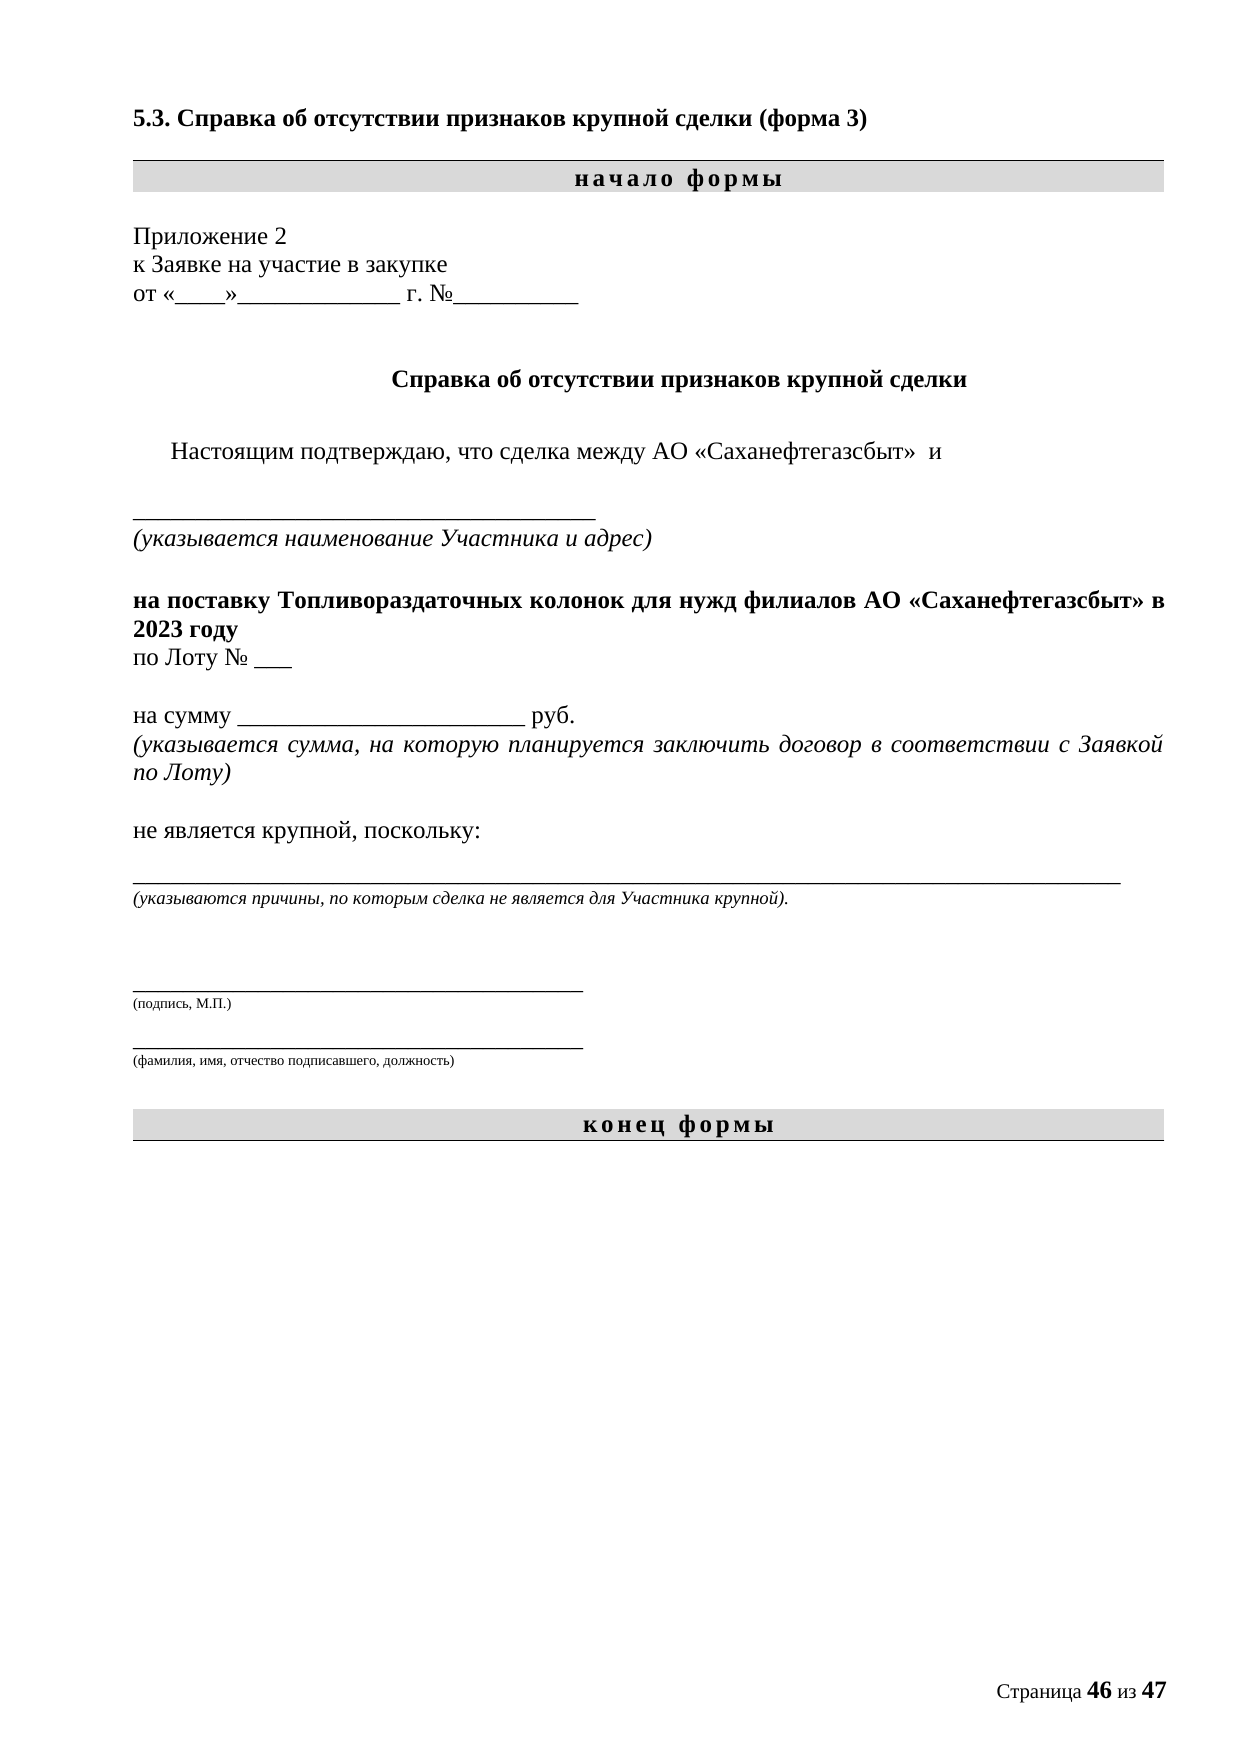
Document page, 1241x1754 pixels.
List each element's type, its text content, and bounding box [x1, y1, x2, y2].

text (подпись, М.П.) [133, 994, 783, 1023]
text не является крупной, поскольку: [133, 815, 1167, 844]
text на поставку Топливораздаточных колонок для нужд филиалов АО «Саханефтегазсбыт» в 2023 году [133, 585, 1167, 642]
text конец формы [133, 1109, 1164, 1140]
text _______________________________________________________________________________ (указываются причины, по которым сделка не является для Участника крупной). [133, 858, 1167, 908]
text (указывается сумма, на которую планируется заключить договор в соответствии с Заявкой по Лоту) [133, 729, 1167, 786]
text _____________________________________ [133, 494, 1167, 523]
text по Лоту № ___ [133, 642, 1167, 671]
text Приложение 2 [133, 221, 1167, 249]
text Настоящим подтверждаю, что сделка между АО «Саханефтегазсбыт» и [133, 436, 1167, 465]
text от «____»_____________ г. №__________ [133, 278, 1167, 307]
text ____________________________________ [133, 966, 1167, 994]
text (фамилия, имя, отчество подписавшего, должность) [133, 1052, 783, 1081]
text (указывается наименование Участника и адрес) [133, 523, 1167, 551]
text к Заявке на участие в закупке [133, 249, 1167, 278]
text на сумму _______________________ руб. [133, 700, 1167, 729]
text 5.3. Справка об отсутствии признаков крупной сделки (форма 3) [133, 103, 1167, 131]
text начало формы [133, 161, 1164, 192]
text Справка об отсутствии признаков крупной сделки [133, 364, 1167, 393]
text ____________________________________ [133, 1023, 1167, 1052]
